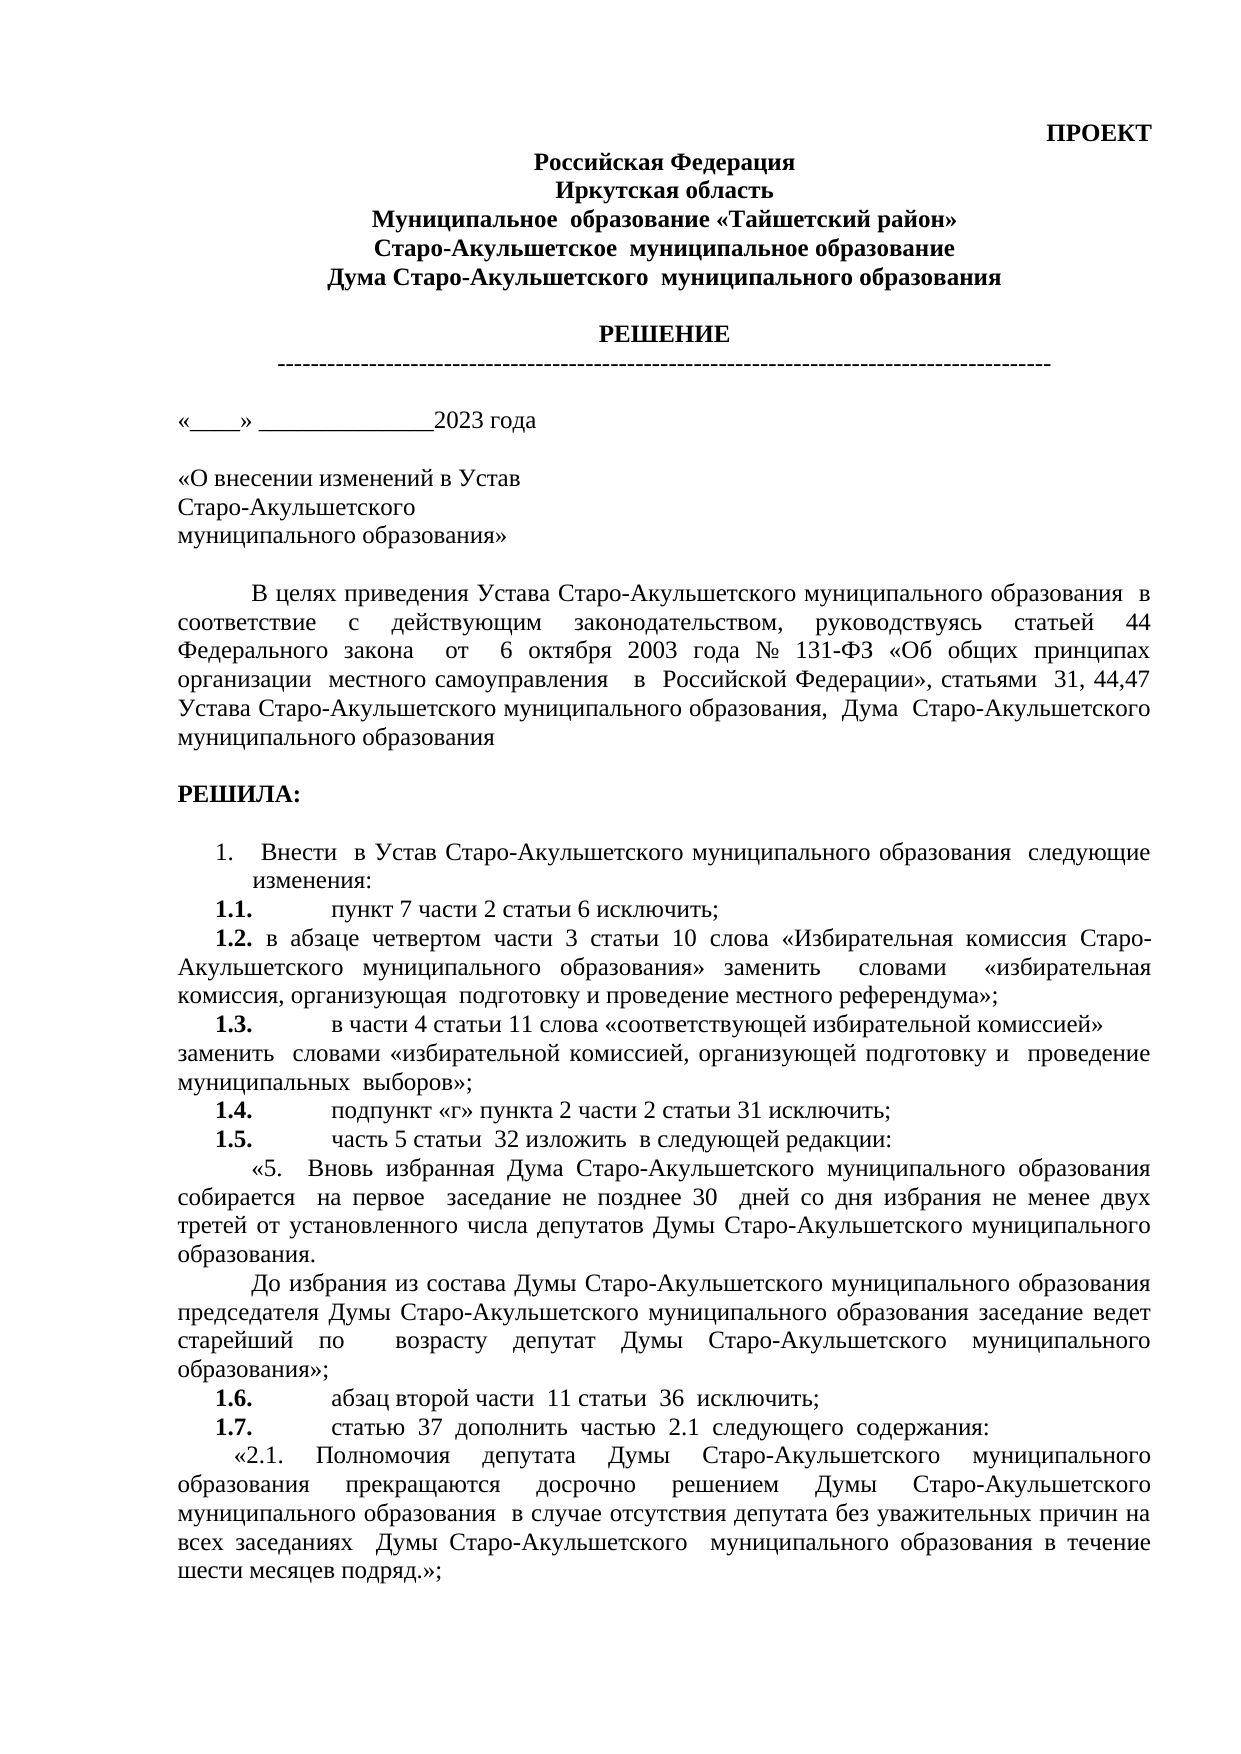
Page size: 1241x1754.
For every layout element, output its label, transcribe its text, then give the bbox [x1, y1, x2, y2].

text ПРОЕКТ [177, 118, 1152, 147]
text Дума Старо-Акульшетского муниципального образования [177, 262, 1152, 291]
text муниципального образования» [177, 521, 1152, 549]
text Российская Федерация [177, 147, 1152, 176]
text «5. Вновь избранная Дума Старо-Акульшетского муниципального образования собирается на первое заседание не позднее 30 дней со дня избрания не менее двух третей от установленного числа депутатов Думы Старо-Акульшетского муниципального образования. [177, 1153, 1152, 1268]
list статью 37 дополнить частью 2.1 следующего содержания: [215, 1412, 1152, 1441]
text Иркутская область [177, 176, 1152, 204]
text --------------------------------------------------------------------------------------------- [177, 348, 1152, 377]
list в части 4 статьи 11 слова «соответствующей избирательной комиссией» [215, 1009, 1152, 1038]
list пункт 7 части 2 статьи 6 исключить; [215, 894, 1152, 923]
text До избрания из состава Думы Старо-Акульшетского муниципального образования председателя Думы Старо-Акульшетского муниципального образования заседание ведет старейший по возрасту депутат Думы Старо-Акульшетского муниципального образования»; [177, 1268, 1152, 1383]
text В целях приведения Устава Старо-Акульшетского муниципального образования в соответствие с действующим законодательством, руководствуясь статьей 44 Федерального закона от 6 октября 2003 года № 131-ФЗ «Об общих принципах организации местного самоуправления в Российской Федерации», статьями 31, 44,47 Устава Старо-Акульшетского муниципального образования, Дума Старо-Акульшетского муниципального образования [177, 578, 1152, 751]
text «____» ______________2023 года [177, 406, 1152, 434]
list в абзаце четвертом части 3 статьи 10 слова «Избирательная комиссия Старо-Акульшетского муниципального образования» заменить словами «избирательная комиссия, организующая подготовку и проведение местного референдума»; [177, 923, 1152, 1009]
text Старо-Акульшетского [177, 492, 1152, 521]
text «О внесении изменений в Устав [177, 463, 1152, 492]
text «2.1. Полномочия депутата Думы Старо-Акульшетского муниципального образования прекращаются досрочно решением Думы Старо-Акульшетского муниципального образования в случае отсутствия депутата без уважительных причин на всех заседаниях Думы Старо-Акульшетского муниципального образования в течение шести месяцев подряд.»; [177, 1441, 1152, 1584]
list подпункт «г» пункта 2 части 2 статьи 31 исключить; [215, 1096, 1152, 1124]
list Внести в Устав Старо-Акульшетского муниципального образования следующие изменения: [215, 837, 1152, 894]
text заменить словами «избирательной комиссией, организующей подготовку и проведение муниципальных выборов»; [177, 1038, 1152, 1096]
text Муниципальное образование «Тайшетский район» [177, 204, 1152, 233]
text РЕШИЛА: [177, 779, 1152, 808]
text РЕШЕНИЕ [177, 319, 1152, 348]
text Старо-Акульшетское муниципальное образование [177, 233, 1152, 262]
list абзац второй части 11 статьи 36 исключить; [215, 1383, 1152, 1412]
list часть 5 статьи 32 изложить в следующей редакции: [215, 1124, 1152, 1153]
